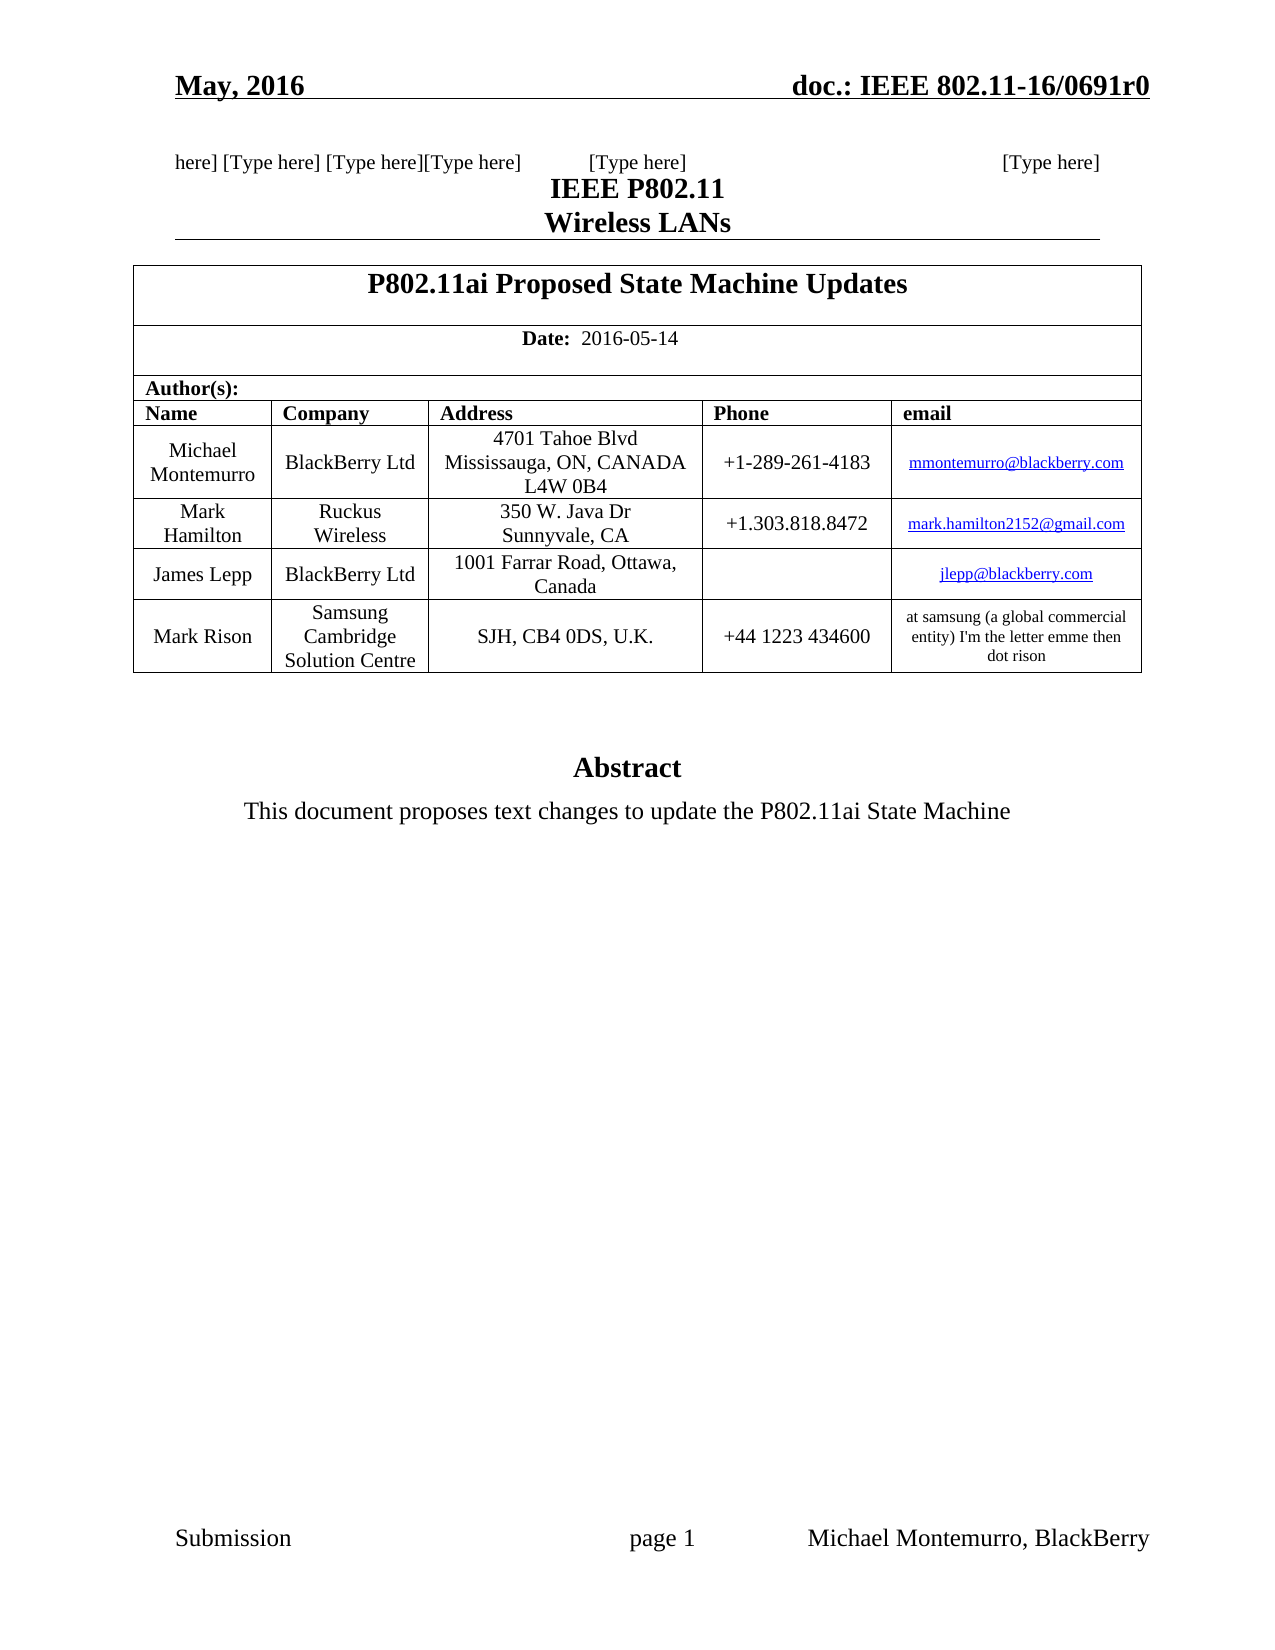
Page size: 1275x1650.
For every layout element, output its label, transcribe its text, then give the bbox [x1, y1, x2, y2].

table_cell jlepp@blackberry.com [892, 549, 1141, 599]
table_cell 1001 Farrar Road, Ottawa, Canada [429, 549, 702, 599]
table_cell SJH, CB4 0DS, U.K. [429, 600, 702, 672]
table_cell Mark Rison [134, 600, 271, 672]
table_cell Samsung Cambridge Solution Centre [272, 600, 428, 672]
table_cell Name [134, 401, 271, 425]
table_cell Author(s): [134, 376, 1141, 400]
table_cell Phone [703, 401, 891, 425]
table_cell email [892, 401, 1141, 425]
table_cell at samsung (a global commercial entity) I'm the letter emme then dot rison [892, 600, 1141, 672]
table_cell +1.303.818.8472 [703, 499, 891, 547]
table_header P802.11ai Proposed State Machine Updates [134, 266, 1141, 325]
table_cell Michael Montemurro [134, 426, 271, 498]
table_cell [703, 549, 891, 599]
table_cell +44 1223 434600 [703, 600, 891, 672]
table_cell BlackBerry Ltd [272, 549, 428, 599]
table_cell +1-289-261-4183 [703, 426, 891, 498]
text IEEE P802.11 Wireless LANs [175, 172, 1100, 239]
table_cell 350 W. Java Dr Sunnyvale, CA [429, 499, 702, 547]
table_cell Mark Hamilton [134, 499, 271, 547]
table_cell 4701 Tahoe Blvd Mississauga, ON, CANADA L4W 0B4 [429, 426, 702, 498]
table_cell mark.hamilton2152@gmail.com [892, 499, 1141, 547]
table_cell BlackBerry Ltd [272, 426, 428, 498]
table_cell Date: 2016-05-14 [134, 326, 1141, 375]
table_cell Company [272, 401, 428, 425]
table_cell Address [429, 401, 702, 425]
table_cell mmontemurro@blackberry.com [892, 426, 1141, 498]
table_cell James Lepp [134, 549, 271, 599]
table_cell Ruckus Wireless [272, 499, 428, 547]
